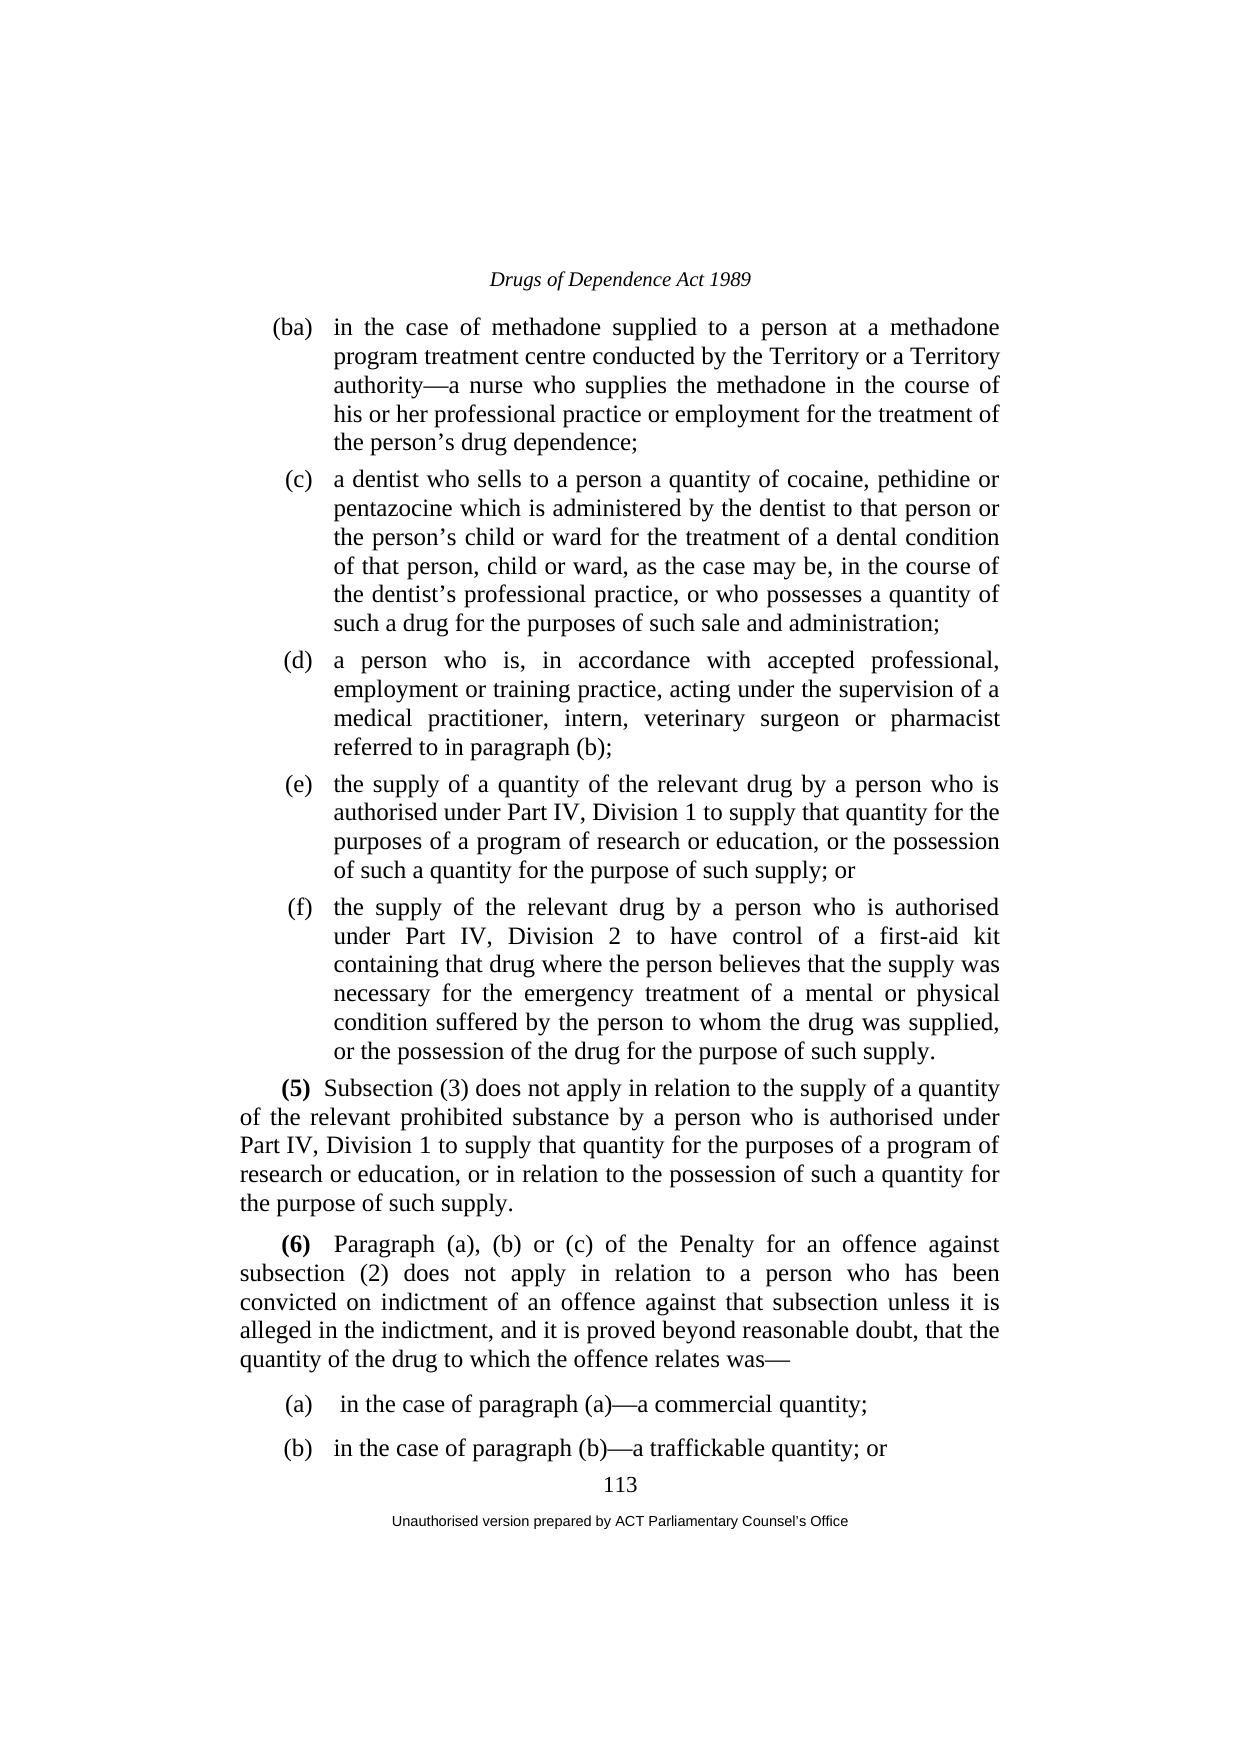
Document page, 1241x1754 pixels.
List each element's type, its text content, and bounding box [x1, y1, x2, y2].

text (ba) in the case of methadone supplied to a person at a methadone program treatment centre conducted by the Territory or a Territory authority—a nurse who supplies the methadone in the course of his or her professional practice or employment for the treatment of the person’s drug dependence; [239, 312, 1001, 456]
text (b) in the case of paragraph (b)—a traffickable quantity; or [239, 1433, 1001, 1462]
text (5) Subsection (3) does not apply in relation to the supply of a quantity of the relevant prohibited substance by a person who is authorised under Part IV, Division 1 to supply that quantity for the purposes of a program of research or education, or in relation to the possession of such a quantity for the purpose of such supply. [239, 1073, 1001, 1217]
text (f) the supply of the relevant drug by a person who is authorised under Part IV, Division 2 to have control of a first-aid kit containing that drug where the person believes that the supply was necessary for the emergency treatment of a mental or physical condition suffered by the person to whom the drug was supplied, or the possession of the drug for the purpose of such supply. [239, 892, 1001, 1064]
text (a) in the case of paragraph (a)—a commercial quantity; [239, 1389, 1001, 1418]
text (c) a dentist who sells to a person a quantity of cocaine, pethidine or pentazocine which is administered by the dentist to that person or the person’s child or ward for the treatment of a dental condition of that person, child or ward, as the case may be, in the course of the dentist’s professional practice, or who possesses a quantity of such a drug for the purposes of such sale and administration; [239, 464, 1001, 637]
text (d) a person who is, in accordance with accepted professional, employment or training practice, acting under the supervision of a medical practitioner, intern, veterinary surgeon or pharmacist referred to in paragraph (b); [239, 645, 1001, 760]
text (6) Paragraph (a), (b) or (c) of the Penalty for an offence against subsection (2) does not apply in relation to a person who has been convicted on indictment of an offence against that subsection unless it is alleged in the indictment, and it is proved beyond reasonable doubt, that the quantity of the drug to which the offence relates was— [239, 1229, 1001, 1373]
text (e) the supply of a quantity of the relevant drug by a person who is authorised under Part IV, Division 1 to supply that quantity for the purposes of a program of research or education, or the possession of such a quantity for the purpose of such supply; or [239, 769, 1001, 884]
